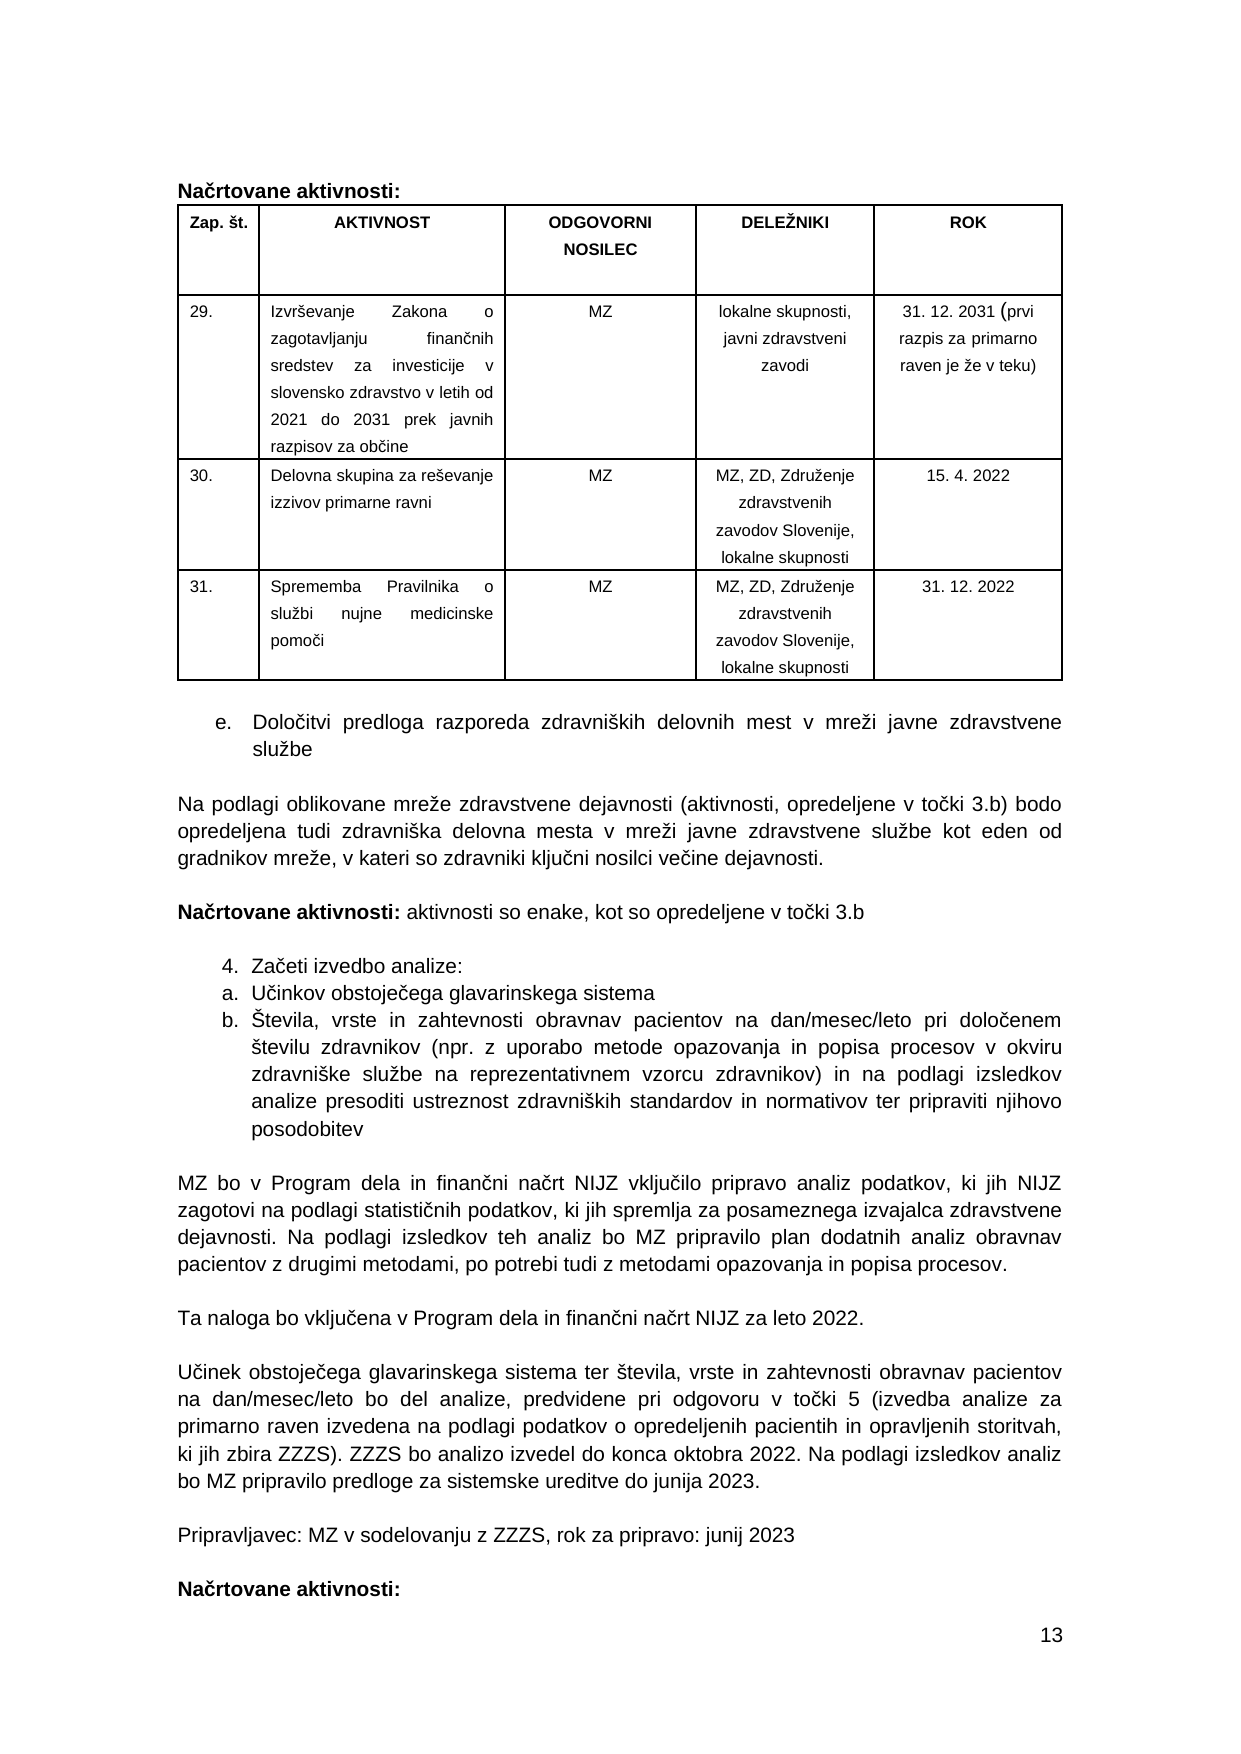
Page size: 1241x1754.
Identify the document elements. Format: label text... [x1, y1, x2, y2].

text MZ bo v Program dela in finančni načrt NIJZ vključilo pripravo analiz podatkov, ki jih NIJZ zagotovi na podlagi statističnih podatkov, ki jih spremlja za posameznega izvajalca zdravstvene dejavnosti. Na podlagi izsledkov teh analiz bo MZ pripravilo plan dodatnih analiz obravnav pacientov z drugimi metodami, po potrebi tudi z metodami opazovanja in popisa procesov. [177, 1168, 1063, 1277]
table_cell 30. [179, 460, 258, 568]
text Ta naloga bo vključena v Program dela in finančni načrt NIJZ za leto 2022. [177, 1304, 1063, 1331]
list Začeti izvedbo analize: [222, 952, 1063, 979]
table_cell 29. [179, 296, 258, 458]
text Načrtovane aktivnosti: [177, 1575, 1063, 1602]
table_cell 31. [179, 571, 258, 679]
text Na podlagi oblikovane mreže zdravstvene dejavnosti (aktivnosti, opredeljene v točki 3.b) bodo opredeljena tudi zdravniška delovna mesta v mreži javne zdravstvene službe kot eden od gradnikov mreže, v kateri so zdravniki ključni nosilci večine dejavnosti. [177, 789, 1063, 871]
table_cell 15. 4. 2022 [875, 460, 1061, 568]
text Načrtovane aktivnosti: aktivnosti so enake, kot so opredeljene v točki 3.b [177, 898, 1063, 925]
table_cell 31. 12. 2031 (prvi razpis za primarno raven je že v teku) [875, 296, 1061, 458]
table_cell MZ [506, 296, 695, 458]
table_cell Sprememba Pravilnika o službi nujne medicinske pomoči [260, 571, 504, 679]
list Učinkov obstoječega glavarinskega sistema [215, 979, 1063, 1006]
table_cell MZ, ZD, Združenje zdravstvenih zavodov Slovenije, lokalne skupnosti [697, 571, 873, 679]
table_header ODGOVORNI NOSILEC [506, 206, 695, 293]
table_cell Izvrševanje Zakona o zagotavljanju finančnih sredstev za investicije v slovensko zdravstvo v letih od 2021 do 2031 prek javnih razpisov za občine [260, 296, 504, 458]
table_cell Delovna skupina za reševanje izzivov primarne ravni [260, 460, 504, 568]
table_header AKTIVNOST [260, 206, 504, 293]
table_cell MZ [506, 460, 695, 568]
list Števila, vrste in zahtevnosti obravnav pacientov na dan/mesec/leto pri določenem številu zdravnikov (npr. z uporabo metode opazovanja in popisa procesov v okviru zdravniške službe na reprezentativnem vzorcu zdravnikov) in na podlagi izsledkov analize presoditi ustreznost zdravniških standardov in normativov ter pripraviti njihovo posodobitev [222, 1006, 1063, 1141]
table_cell MZ [506, 571, 695, 679]
table_header Zap. št. [179, 206, 258, 293]
table_header DELEŽNIKI [697, 206, 873, 293]
table_header ROK [875, 206, 1061, 293]
table_cell MZ, ZD, Združenje zdravstvenih zavodov Slovenije, lokalne skupnosti [697, 460, 873, 568]
text Načrtovane aktivnosti: [177, 177, 1063, 204]
text Učinek obstoječega glavarinskega sistema ter števila, vrste in zahtevnosti obravnav pacientov na dan/mesec/leto bo del analize, predvidene pri odgovoru v točki 5 (izvedba analize za primarno raven izvedena na podlagi podatkov o opredeljenih pacientih in opravljenih storitvah, ki jih zbira ZZZS). ZZZS bo analizo izvedel do konca oktobra 2022. Na podlagi izsledkov analiz bo MZ pripravilo predloge za sistemske ureditve do junija 2023. [177, 1358, 1063, 1493]
table_cell lokalne skupnosti, javni zdravstveni zavodi [697, 296, 873, 458]
table_cell 31. 12. 2022 [875, 571, 1061, 679]
text Pripravljavec: MZ v sodelovanju z ZZZS, rok za pripravo: junij 2023 [177, 1521, 1063, 1548]
list Določitvi predloga razporeda zdravniških delovnih mest v mreži javne zdravstvene službe [215, 708, 1063, 762]
